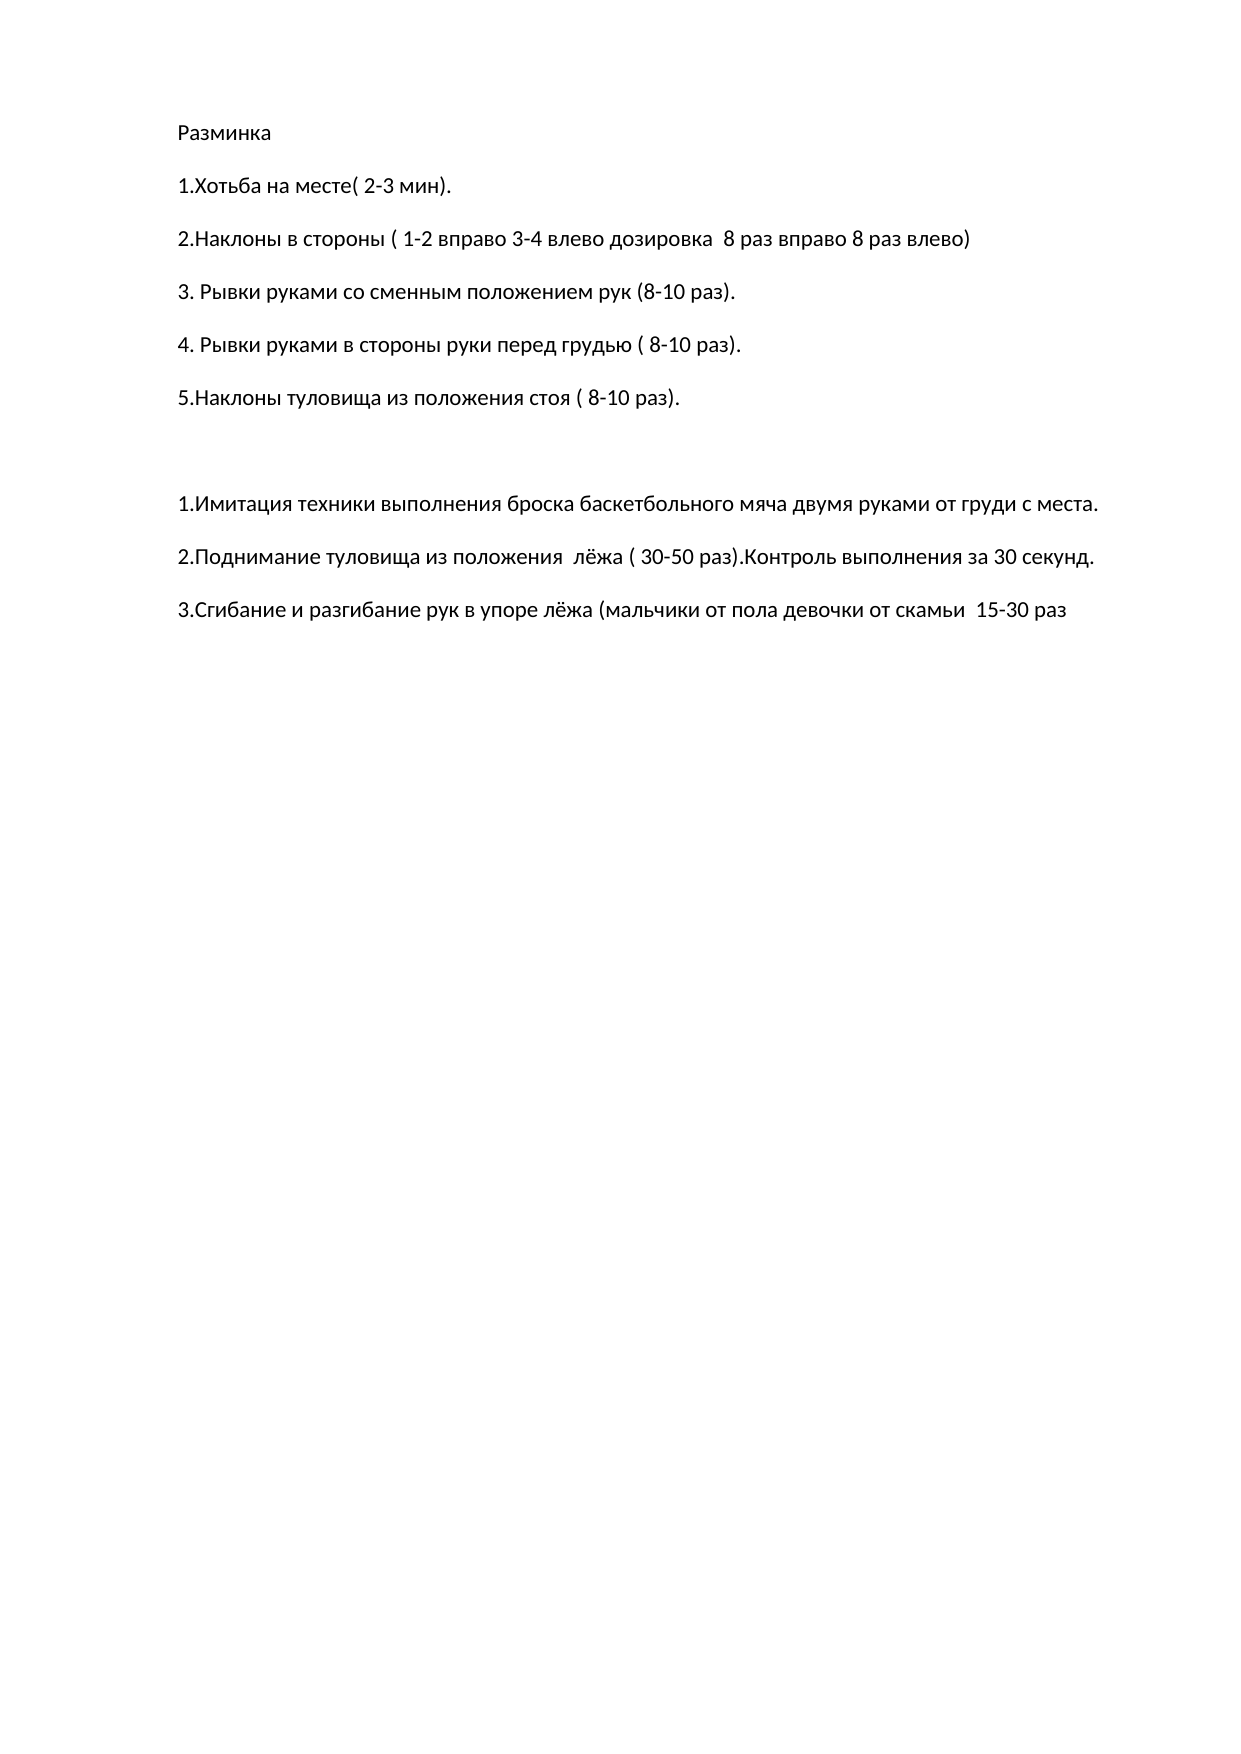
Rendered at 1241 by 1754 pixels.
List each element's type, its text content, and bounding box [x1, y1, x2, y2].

text Разминка [177, 118, 1152, 146]
text 5.Наклоны туловища из положения стоя ( 8-10 раз). [177, 383, 1152, 411]
text 2.Поднимание туловища из положения лёжа ( 30-50 раз).Контроль выполнения за 30 секунд. [177, 542, 1152, 570]
text 3. Рывки руками со сменным положением рук (8-10 раз). [177, 277, 1152, 305]
text 1.Хотьба на месте( 2-3 мин). [177, 171, 1152, 199]
text 4. Рывки руками в стороны руки перед грудью ( 8-10 раз). [177, 330, 1152, 358]
text 1.Имитация техники выполнения броска баскетбольного мяча двумя руками от груди с места. [177, 489, 1152, 517]
text 3.Сгибание и разгибание рук в упоре лёжа (мальчики от пола девочки от скамьи 15-30 раз [177, 595, 1152, 623]
text 2.Наклоны в стороны ( 1-2 вправо 3-4 влево дозировка 8 раз вправо 8 раз влево) [177, 224, 1152, 252]
